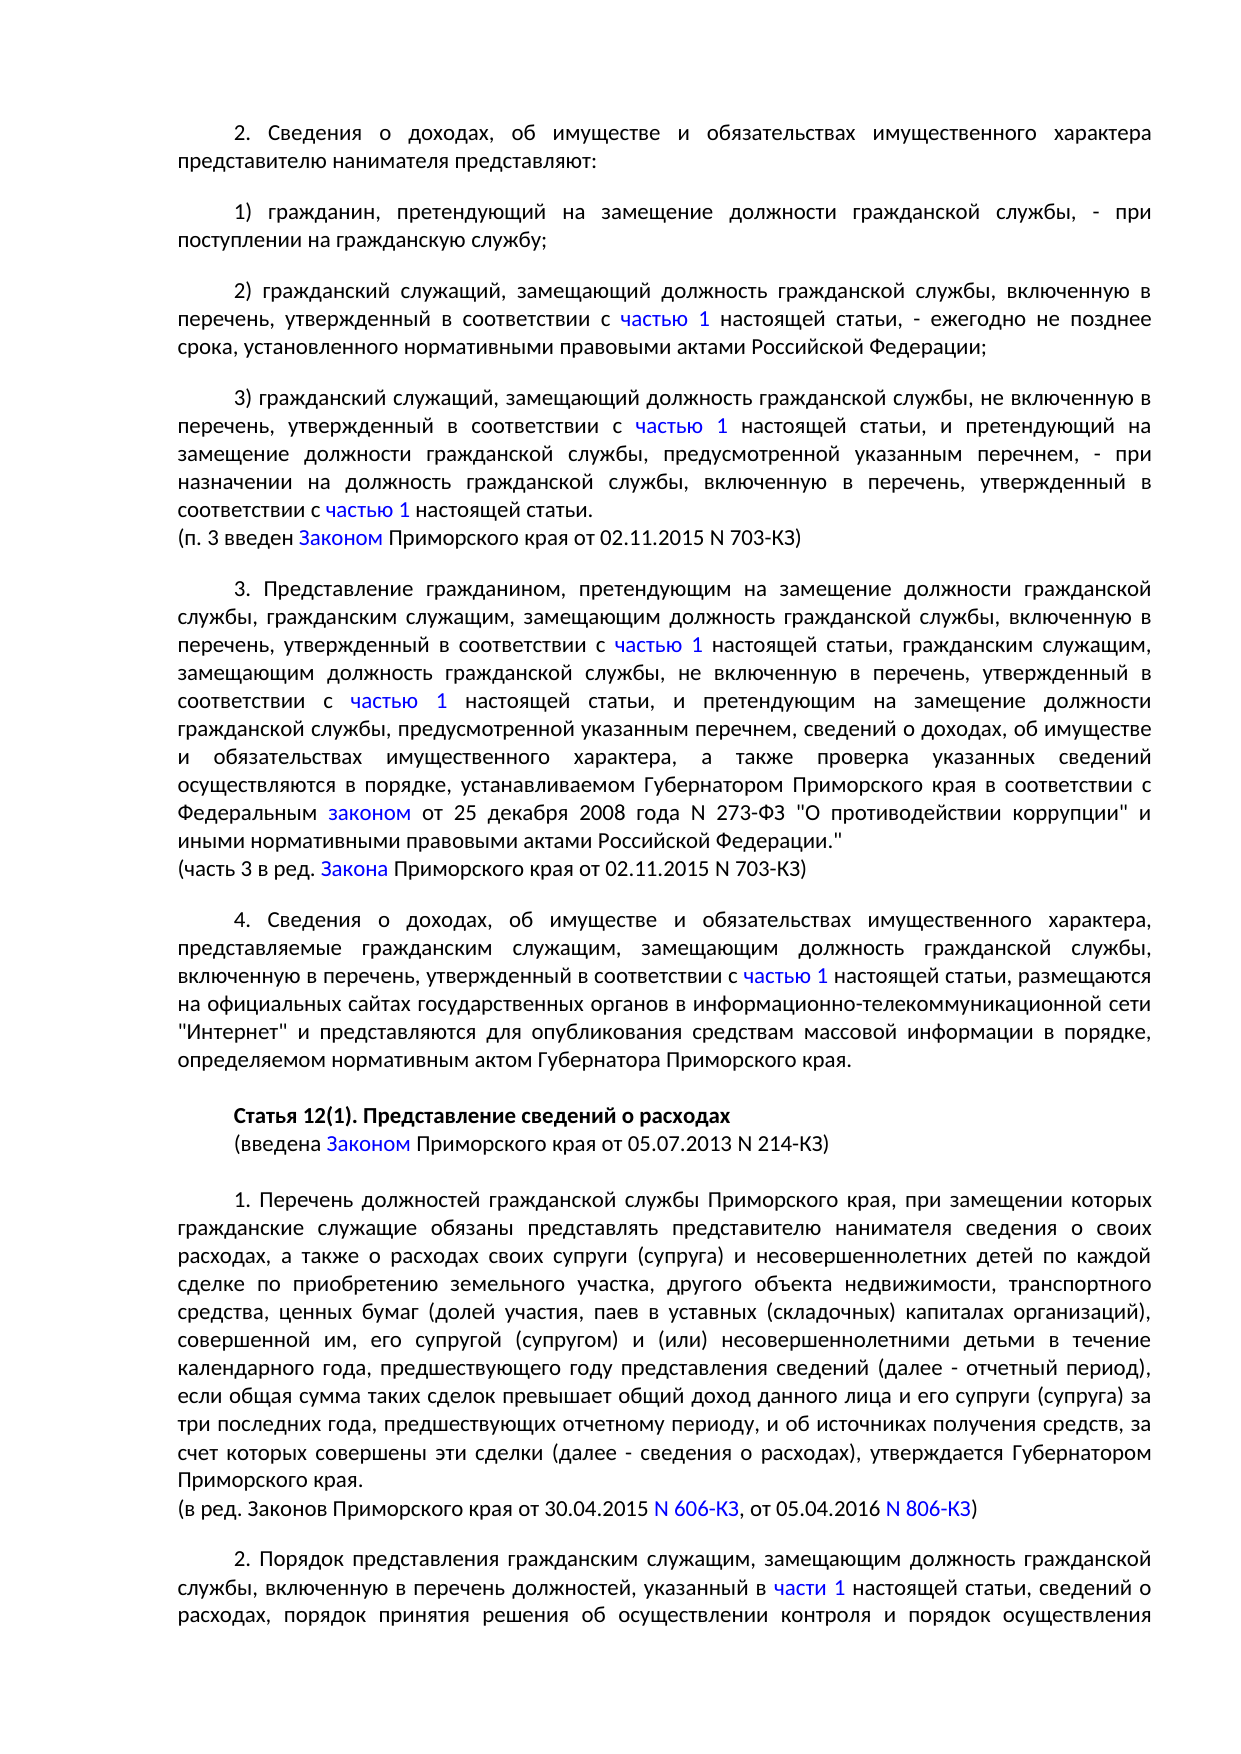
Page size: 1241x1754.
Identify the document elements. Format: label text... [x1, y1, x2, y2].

text (введена Законом Приморского края от 05.07.2013 N 214-КЗ) [177, 1129, 1152, 1157]
text 3. Представление гражданином, претендующим на замещение должности гражданской службы, гражданским служащим, замещающим должность гражданской службы, включенную в перечень, утвержденный в соответствии с частью 1 настоящей статьи, гражданским служащим, замещающим должность гражданской службы, не включенную в перечень, утвержденный в соответствии с частью 1 настоящей статьи, и претендующим на замещение должности гражданской службы, предусмотренной указанным перечнем, сведений о доходах, об имуществе и обязательствах имущественного характера, а также проверка указанных сведений осуществляются в порядке, устанавливаемом Губернатором Приморского края в соответствии с Федеральным законом от 25 декабря 2008 года N 273-ФЗ "О противодействии коррупции" и иными нормативными правовыми актами Российской Федерации." [177, 574, 1152, 854]
text 4. Сведения о доходах, об имуществе и обязательствах имущественного характера, представляемые гражданским служащим, замещающим должность гражданской службы, включенную в перечень, утвержденный в соответствии с частью 1 настоящей статьи, размещаются на официальных сайтах государственных органов в информационно-телекоммуникационной сети "Интернет" и представляются для опубликования средствам массовой информации в порядке, определяемом нормативным актом Губернатора Приморского края. [177, 905, 1152, 1073]
text (в ред. Законов Приморского края от 30.04.2015 N 606-КЗ, от 05.04.2016 N 806-КЗ) [177, 1494, 1152, 1522]
text (п. 3 введен Законом Приморского края от 02.11.2015 N 703-КЗ) [177, 523, 1152, 551]
title Статья 12(1). Представление сведений о расходах [177, 1101, 1152, 1129]
text 1) гражданин, претендующий на замещение должности гражданской службы, - при поступлении на гражданскую службу; [177, 197, 1152, 253]
text (часть 3 в ред. Закона Приморского края от 02.11.2015 N 703-КЗ) [177, 854, 1152, 882]
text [177, 1544, 1152, 1629]
text 1. Перечень должностей гражданской службы Приморского края, при замещении которых гражданские служащие обязаны представлять представителю нанимателя сведения о своих расходах, а также о расходах своих супруги (супруга) и несовершеннолетних детей по каждой сделке по приобретению земельного участка, другого объекта недвижимости, транспортного средства, ценных бумаг (долей участия, паев в уставных (складочных) капиталах организаций), совершенной им, его супругой (супругом) и (или) несовершеннолетними детьми в течение календарного года, предшествующего году представления сведений (далее - отчетный период), если общая сумма таких сделок превышает общий доход данного лица и его супруги (супруга) за три последних года, предшествующих отчетному периоду, и об источниках получения средств, за счет которых совершены эти сделки (далее - сведения о расходах), утверждается Губернатором Приморского края. [177, 1185, 1152, 1494]
text 3) гражданский служащий, замещающий должность гражданской службы, не включенную в перечень, утвержденный в соответствии с частью 1 настоящей статьи, и претендующий на замещение должности гражданской службы, предусмотренной указанным перечнем, - при назначении на должность гражданской службы, включенную в перечень, утвержденный в соответствии с частью 1 настоящей статьи. [177, 383, 1152, 523]
text 2) гражданский служащий, замещающий должность гражданской службы, включенную в перечень, утвержденный в соответствии с частью 1 настоящей статьи, - ежегодно не позднее срока, установленного нормативными правовыми актами Российской Федерации; [177, 276, 1152, 360]
text 2. Сведения о доходах, об имуществе и обязательствах имущественного характера представителю нанимателя представляют: [177, 118, 1152, 174]
